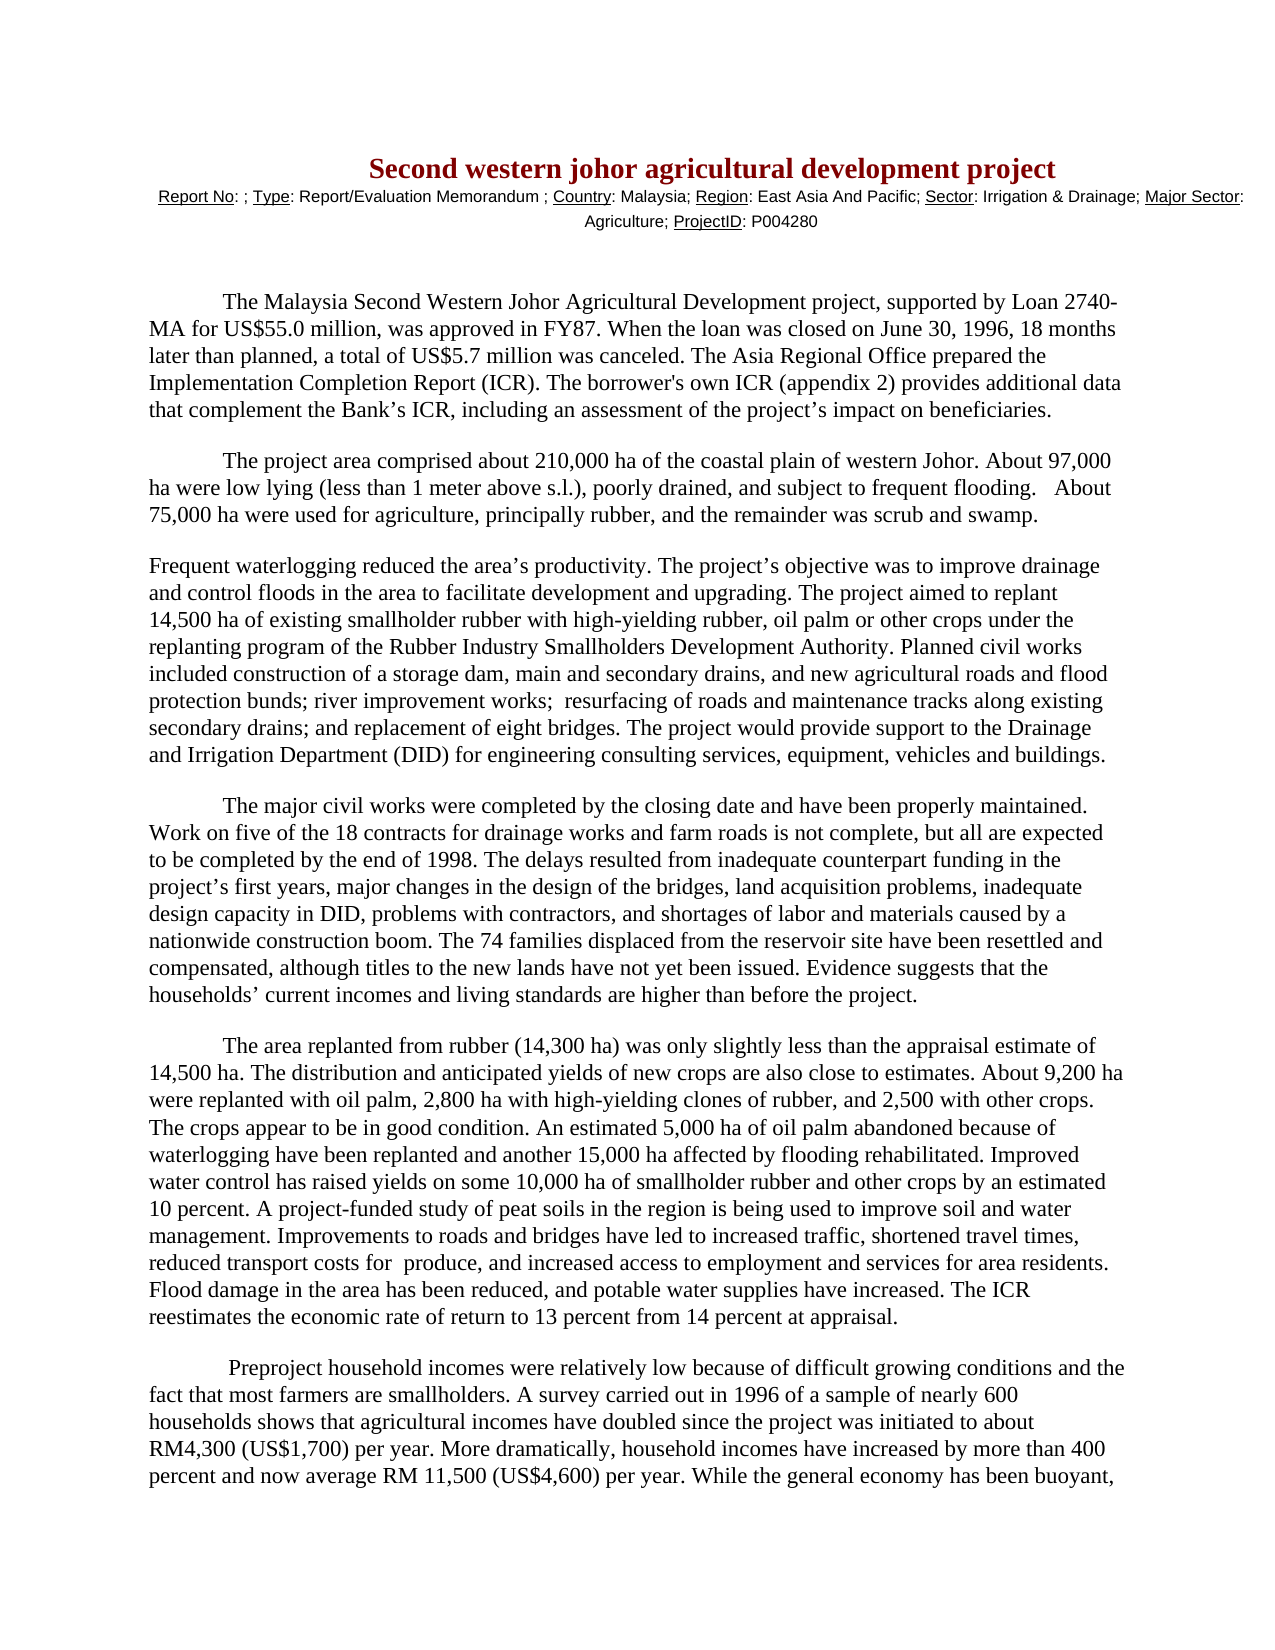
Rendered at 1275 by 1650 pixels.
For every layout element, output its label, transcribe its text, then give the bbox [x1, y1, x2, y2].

text Frequent waterlogging reduced the area’s productivity. The project’s objective was to improve drainage and control floods in the area to facilitate development and upgrading. The project aimed to replant 14,500 ha of existing smallholder rubber with high-yielding rubber, oil palm or other crops under the replanting program of the Rubber Industry Smallholders Development Authority. Planned civil works included construction of a storage dam, main and secondary drains, and new agricultural roads and flood protection bunds; river improvement works; resurfacing of roads and maintenance tracks along existing secondary drains; and replacement of eight bridges. The project would provide support to the Drainage and Irrigation Department (DID) for engineering consulting services, equipment, vehicles and buildings. [148, 552, 1126, 768]
text The area replanted from rubber (14,300 ha) was only slightly less than the appraisal estimate of 14,500 ha. The distribution and anticipated yields of new crops are also close to estimates. About 9,200 ha were replanted with oil palm, 2,800 ha with high-yielding clones of rubber, and 2,500 with other crops. The crops appear to be in good condition. An estimated 5,000 ha of oil palm abandoned because of waterlogging have been replanted and another 15,000 ha affected by flooding rehabilitated. Improved water control has raised yields on some 10,000 ha of smallholder rubber and other crops by an estimated 10 percent. A project-funded study of peat soils in the region is being used to improve soil and water management. Improvements to roads and bridges have led to increased traffic, shortened travel times, reduced transport costs for produce, and increased access to employment and services for area residents. Flood damage in the area has been reduced, and potable water supplies have increased. The ICR reestimates the economic rate of return to 13 percent from 14 percent at appraisal. [148, 1032, 1126, 1329]
text Second western johor agricultural development project [368, 151, 1275, 184]
text The project area comprised about 210,000 ha of the coastal plain of western Johor. About 97,000 ha were low lying (less than 1 meter above s.l.), poorly drained, and subject to frequent flooding. About 75,000 ha were used for agriculture, principally rubber, and the remainder was scrub and swamp. [148, 447, 1126, 527]
text Report No: ; Type: Report/Evaluation Memorandum ; Country: Malaysia; Region: East Asia And Pacific; Sector: Irrigation & Drainage; Major Sector: Agriculture; ProjectID: P004280 [127, 187, 1275, 231]
text The major civil works were completed by the closing date and have been properly maintained. Work on five of the 18 contracts for drainage works and farm roads is not complete, but all are expected to be completed by the end of 1998. The delays resulted from inadequate counterpart funding in the project’s first years, major changes in the design of the bridges, land acquisition problems, inadequate design capacity in DID, problems with contractors, and shortages of labor and materials caused by a nationwide construction boom. The 74 families displaced from the reservoir site have been resettled and compensated, although titles to the new lands have not yet been issued. Evidence suggests that the households’ current incomes and living standards are higher than before the project. [148, 792, 1126, 1008]
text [148, 1354, 1126, 1488]
text The Malaysia Second Western Johor Agricultural Development project, supported by Loan 2740-MA for US$55.0 million, was approved in FY87. When the loan was closed on June 30, 1996, 18 months later than planned, a total of US$5.7 million was canceled. The Asia Regional Office prepared the Implementation Completion Report (ICR). The borrower's own ICR (appendix 2) provides additional data that complement the Bank’s ICR, including an assessment of the project’s impact on beneficiaries. [148, 288, 1126, 422]
